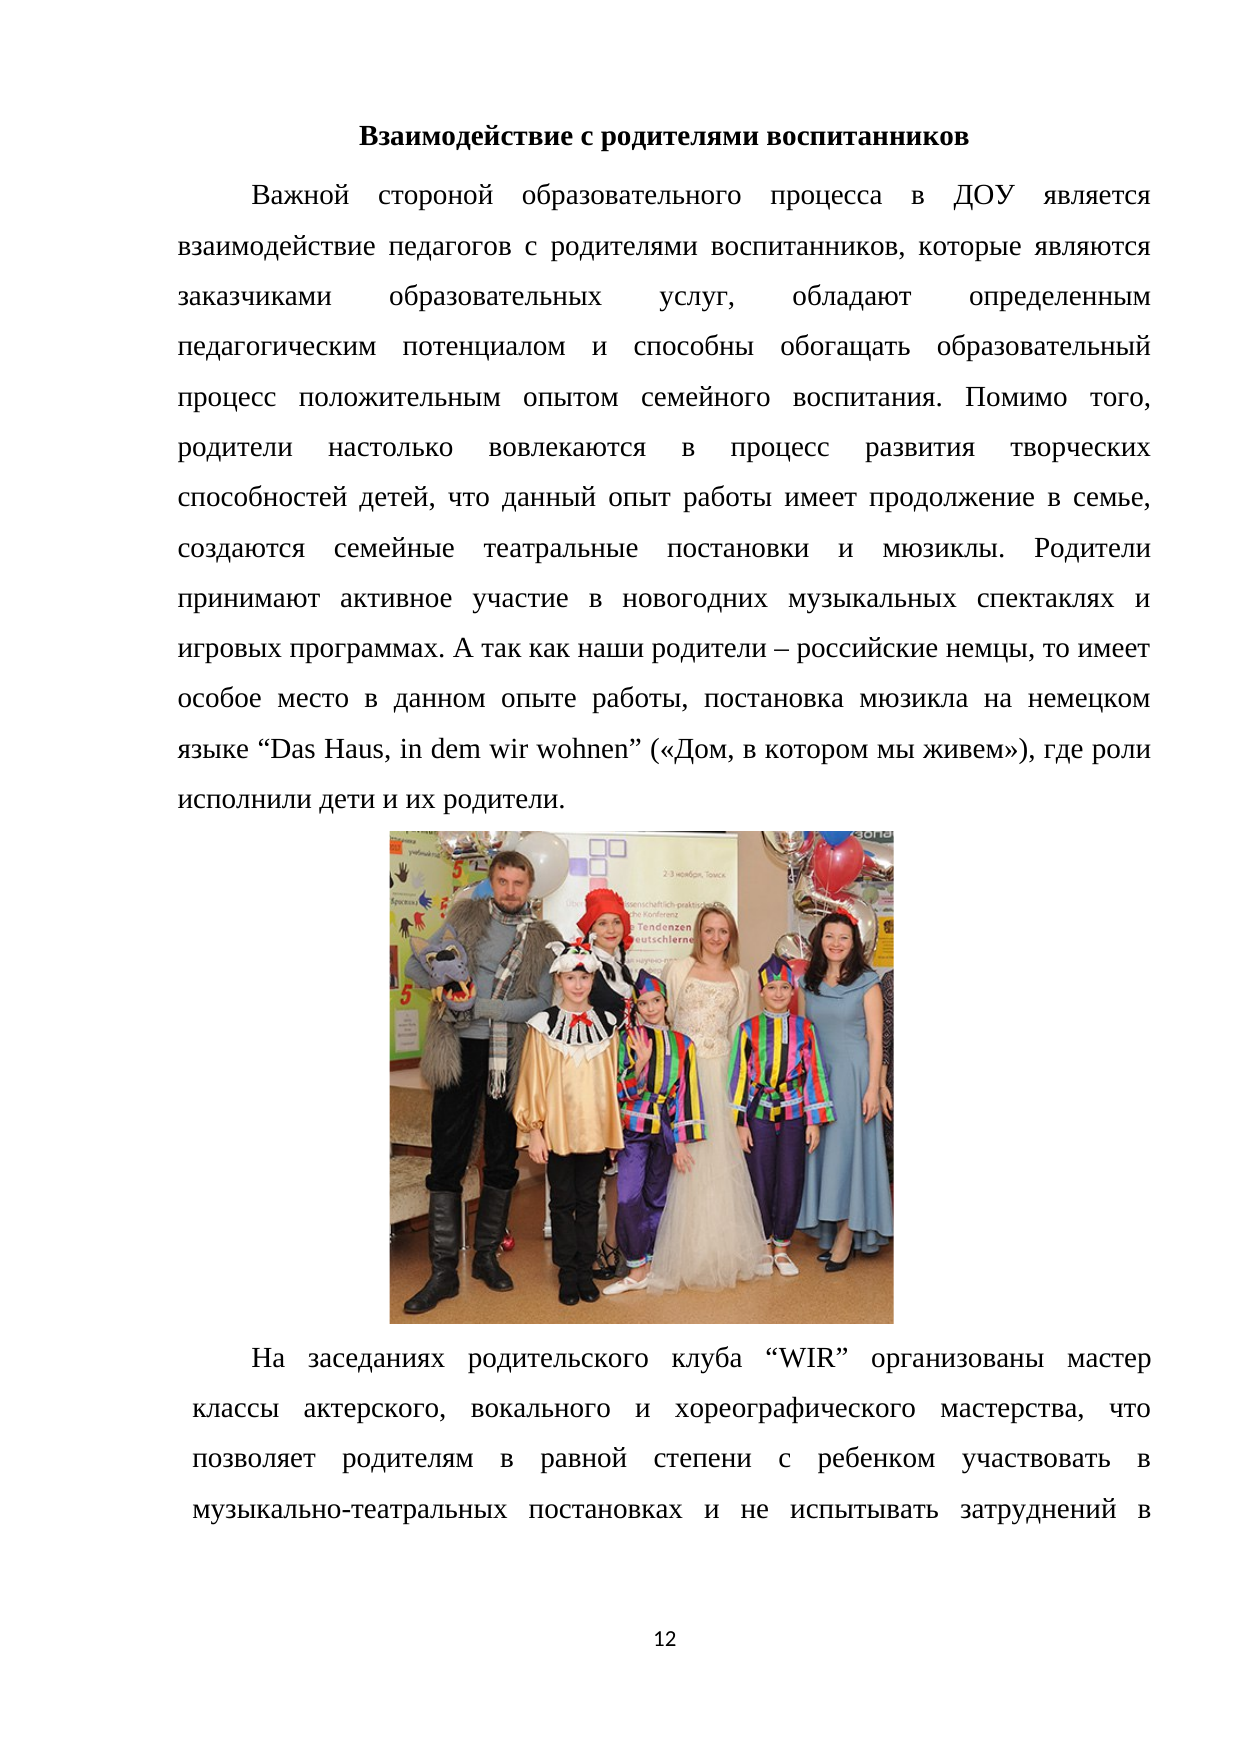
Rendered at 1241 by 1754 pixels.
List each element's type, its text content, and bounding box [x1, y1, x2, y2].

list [192, 1340, 1152, 1524]
picture [389, 831, 894, 1324]
text Взаимодействие с родителями воспитанников [177, 118, 1152, 152]
list Важной стороной образовательного процесса в ДОУ является взаимодействие педагогов с родителями воспитанников, которые являются заказчиками образовательных услуг, обладают определенным педагогическим потенциалом и способны обогащать образовательный процесс положительным опытом семейного воспитания. Помимо того, родители настолько вовлекаются в процесс развития творческих способностей детей, что данный опыт работы имеет продолжение в семье, создаются семейные театральные постановки и мюзиклы. Родители принимают активное участие в новогодних музыкальных спектаклях и игровых программах. А так как наши родители – российские немцы, то имеет особое место в данном опыте работы, постановка мюзикла на немецком языке “Das Haus, in dem wir wohnen” («Дом, в котором мы живем»), где роли исполнили дети и их родители. [177, 177, 1152, 815]
